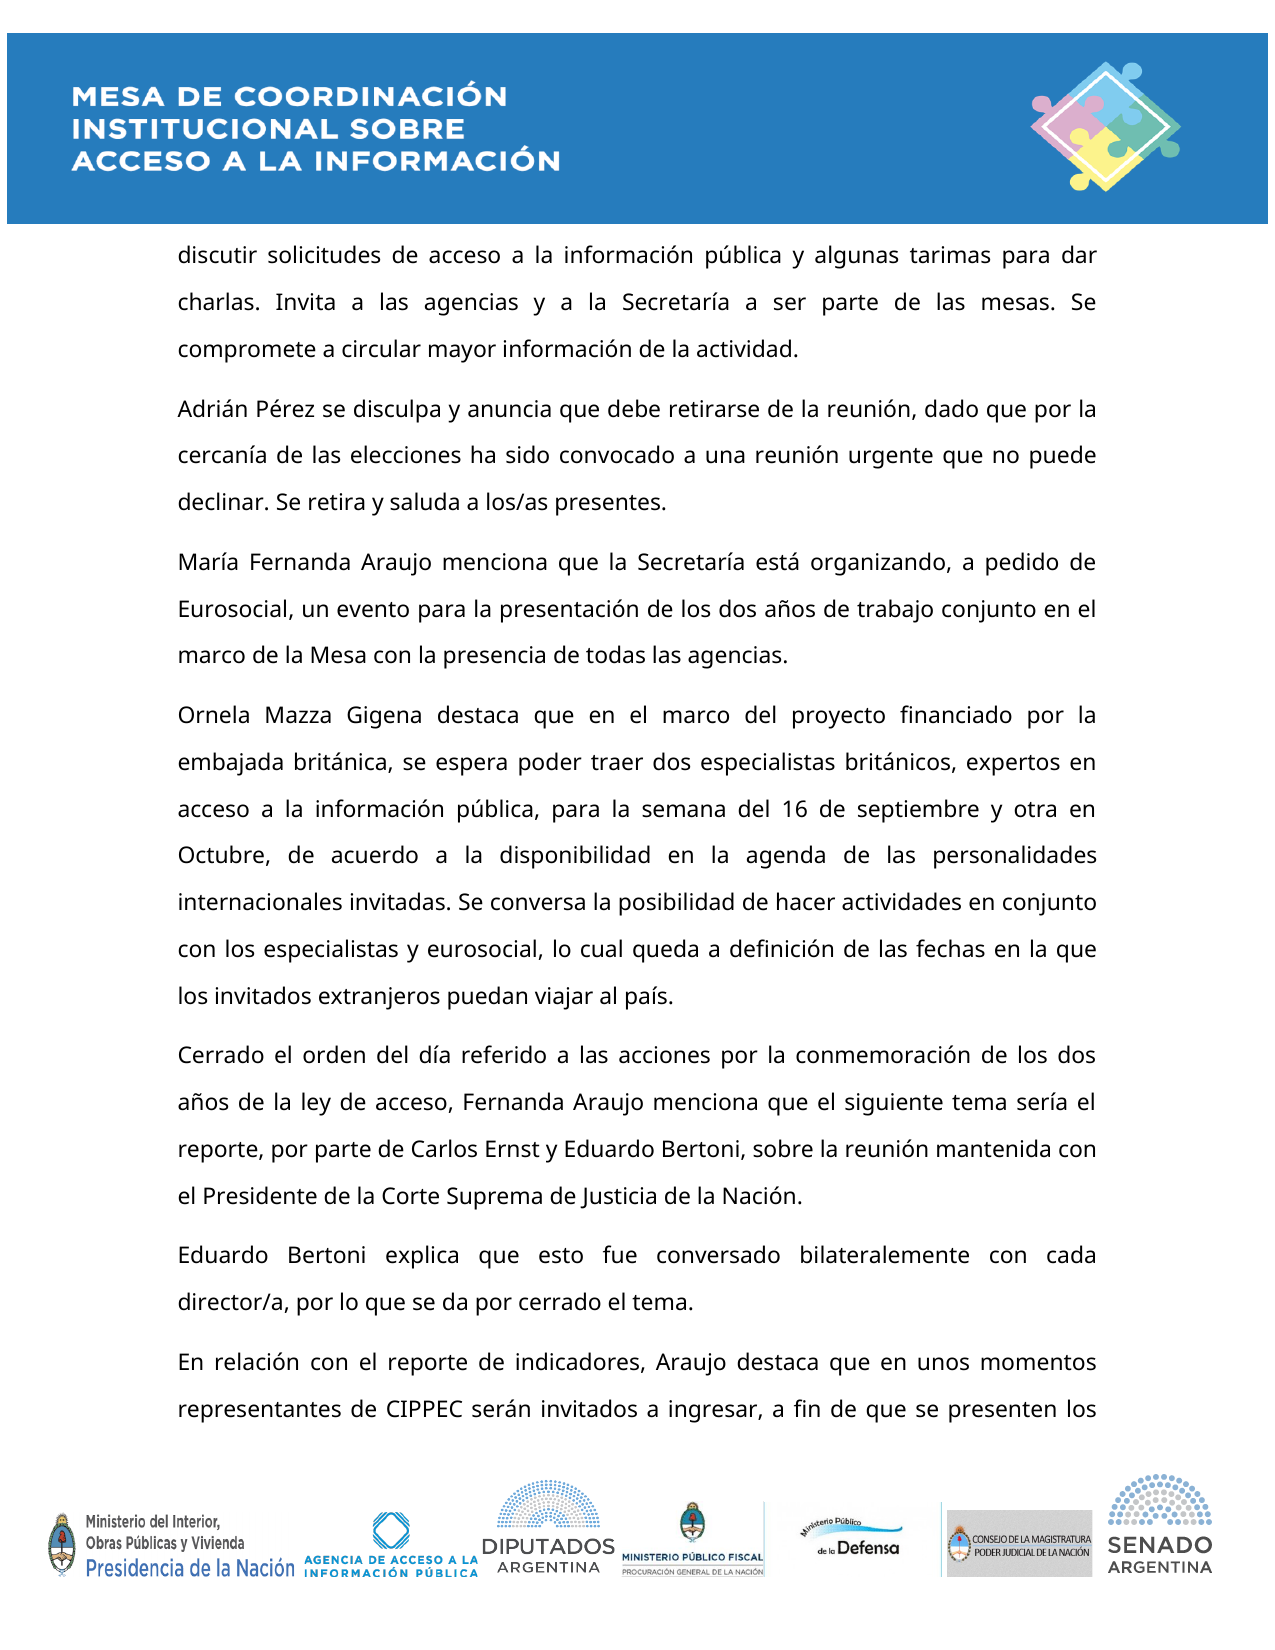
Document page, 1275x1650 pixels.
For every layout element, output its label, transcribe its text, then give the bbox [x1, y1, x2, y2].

text Eduardo Bertoni explica que esto fue conversado bilateralemente con cada director/a, por lo que se da por cerrado el tema. [177, 1239, 1098, 1317]
picture [304, 1474, 942, 1577]
picture [376, 1515, 406, 1546]
text Ornela Mazza Gigena destaca que en el marco del proyecto financiado por la embajada británica, se espera poder traer dos especialistas británicos, expertos en acceso a la información pública, para la semana del 16 de septiembre y otra en Octubre, de acuerdo a la disponibilidad en la agenda de las personalidades internacionales invitadas. Se conversa la posibilidad de hacer actividades en conjunto con los especialistas y eurosocial, lo cual queda a definición de las fechas en la que los invitados extranjeros puedan viajar al país. [177, 699, 1098, 1011]
picture [1097, 1468, 1223, 1577]
text María Fernanda Araujo menciona que la Secretaría está organizando, a pedido de Eurosocial, un evento para la presentación de los dos años de trabajo conjunto en el marco de la Mesa con la presencia de todas las agencias. [177, 546, 1098, 671]
picture [7, 33, 177, 224]
text Cerrado el orden del día referido a las acciones por la conmemoración de los dos años de la ley de acceso, Fernanda Araujo menciona que el siguiente tema sería el reporte, por parte de Carlos Ernst y Eduardo Bertoni, sobre la reunión mantenida con el Presidente de la Corte Suprema de Justicia de la Nación. [177, 1039, 1098, 1211]
text Adrián Pérez se disculpa y anuncia que debe retirarse de la reunión, dado que por la cercanía de las elecciones ha sido convocado a una reunión urgente que no puede declinar. Se retira y saluda a los/as presentes. [177, 392, 1098, 517]
picture [47, 1512, 295, 1577]
picture [947, 1510, 1093, 1577]
picture [1098, 33, 1268, 224]
